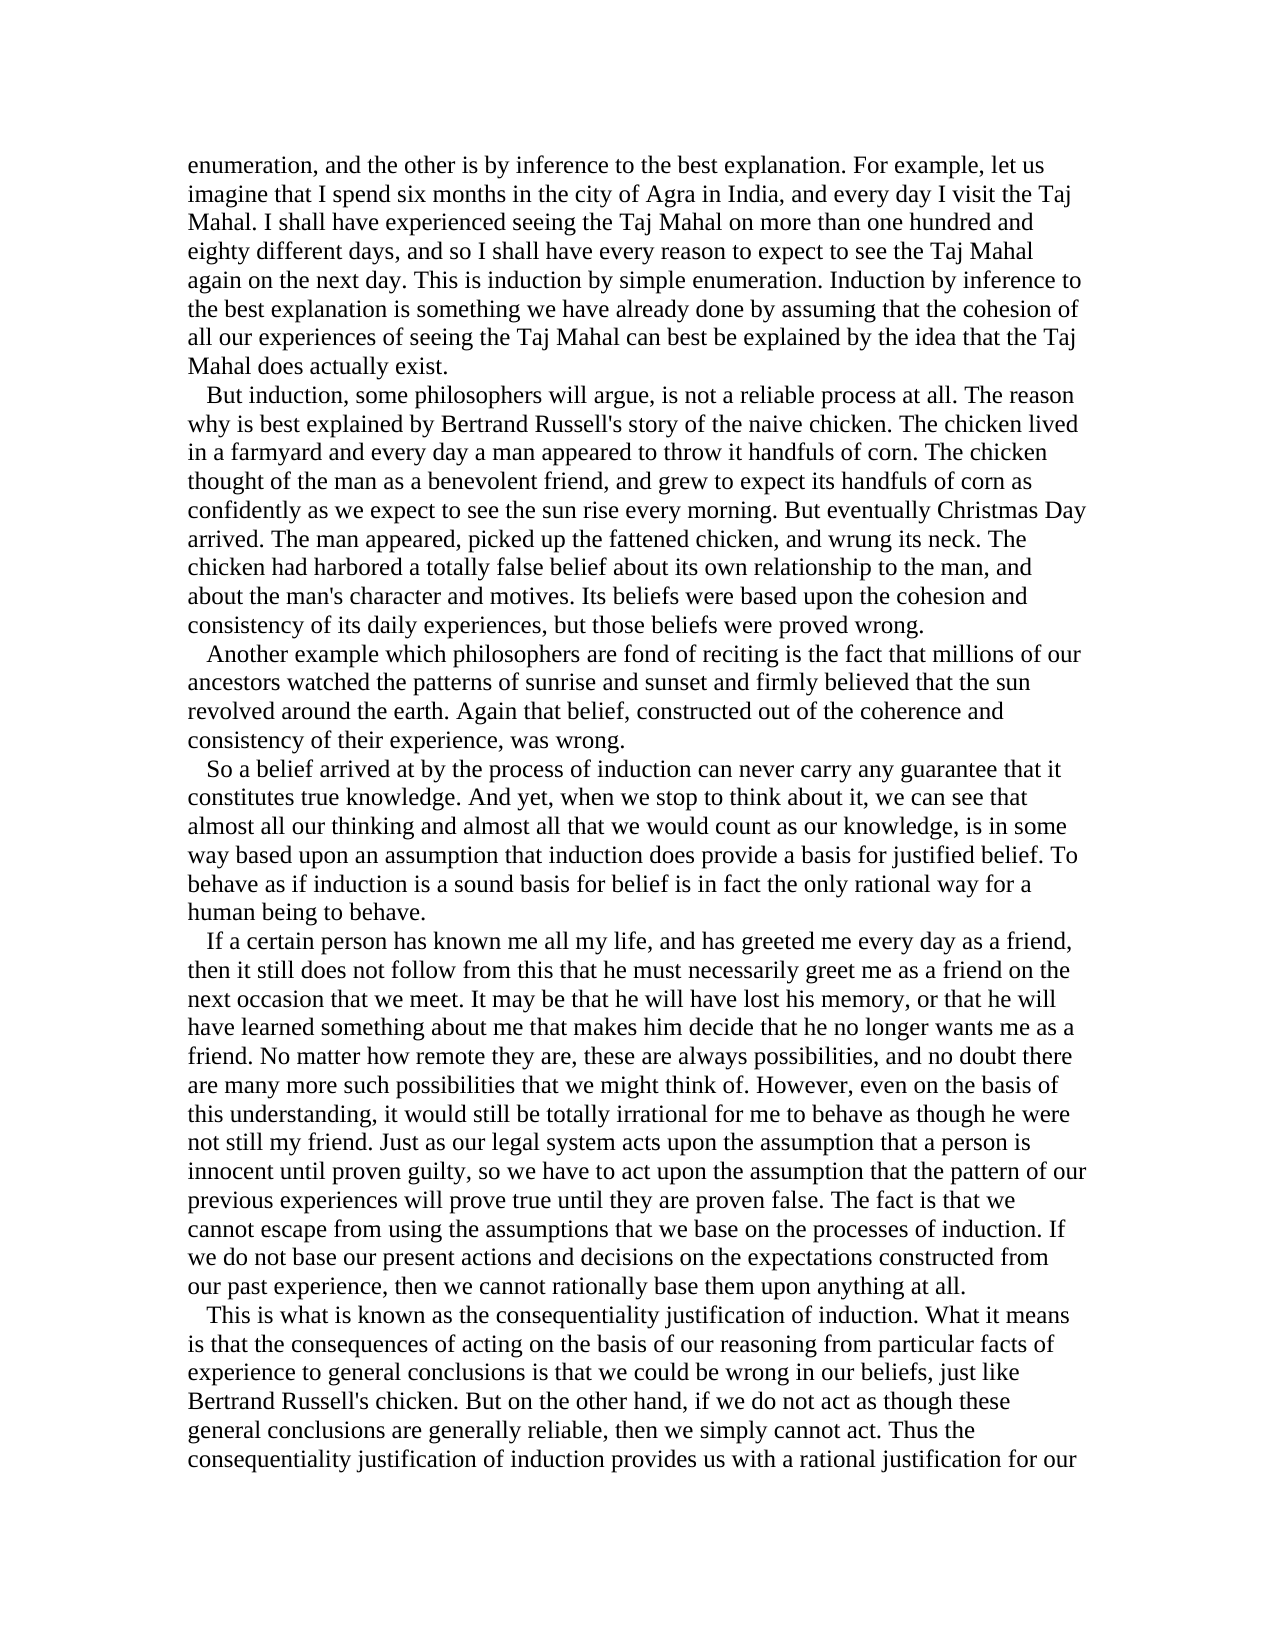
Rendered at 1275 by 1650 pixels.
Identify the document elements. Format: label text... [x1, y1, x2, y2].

text If a certain person has known me all my life, and has greeted me every day as a friend, then it still does not follow from this that he must necessarily greet me as a friend on the next occasion that we meet. It may be that he will have lost his memory, or that he will have learned something about me that makes him decide that he no longer wants me as a friend. No matter how remote they are, these are always possibilities, and no doubt there are many more such possibilities that we might think of. However, even on the basis of this understanding, it would still be totally irrational for me to behave as though he were not still my friend. Just as our legal system acts upon the assumption that a person is innocent until proven guilty, so we have to act upon the assumption that the pattern of our previous experiences will prove true until they are proven false. The fact is that we cannot escape from using the assumptions that we base on the processes of induction. If we do not base our present actions and decisions on the expectations constructed from our past experience, then we cannot rationally base them upon anything at all. [187, 926, 1087, 1300]
text But induction, some philosophers will argue, is not a reliable process at all. The reason why is best explained by Bertrand Russell's story of the naive chicken. The chicken lived in a farmyard and every day a man appeared to throw it handfuls of corn. The chicken thought of the man as a benevolent friend, and grew to expect its handfuls of corn as confidently as we expect to see the sun rise every morning. But eventually Christmas Day arrived. The man appeared, picked up the fattened chicken, and wrung its neck. The chicken had harbored a totally false belief about its own relationship to the man, and about the man's character and motives. Its beliefs were based upon the cohesion and consistency of its daily experiences, but those beliefs were proved wrong. [187, 380, 1087, 639]
text So a belief arrived at by the process of induction can never carry any guarantee that it constitutes true knowledge. And yet, when we stop to think about it, we can see that almost all our thinking and almost all that we would count as our knowledge, is in some way based upon an assumption that induction does provide a basis for justified belief. To behave as if induction is a sound basis for belief is in fact the only rational way for a human being to behave. [187, 754, 1087, 926]
text Another example which philosophers are fond of reciting is the fact that millions of our ancestors watched the patterns of sunrise and sunset and firmly believed that the sun revolved around the earth. Again that belief, constructed out of the coherence and consistency of their experience, was wrong. [187, 639, 1087, 754]
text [187, 150, 1087, 380]
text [187, 1300, 1087, 1472]
